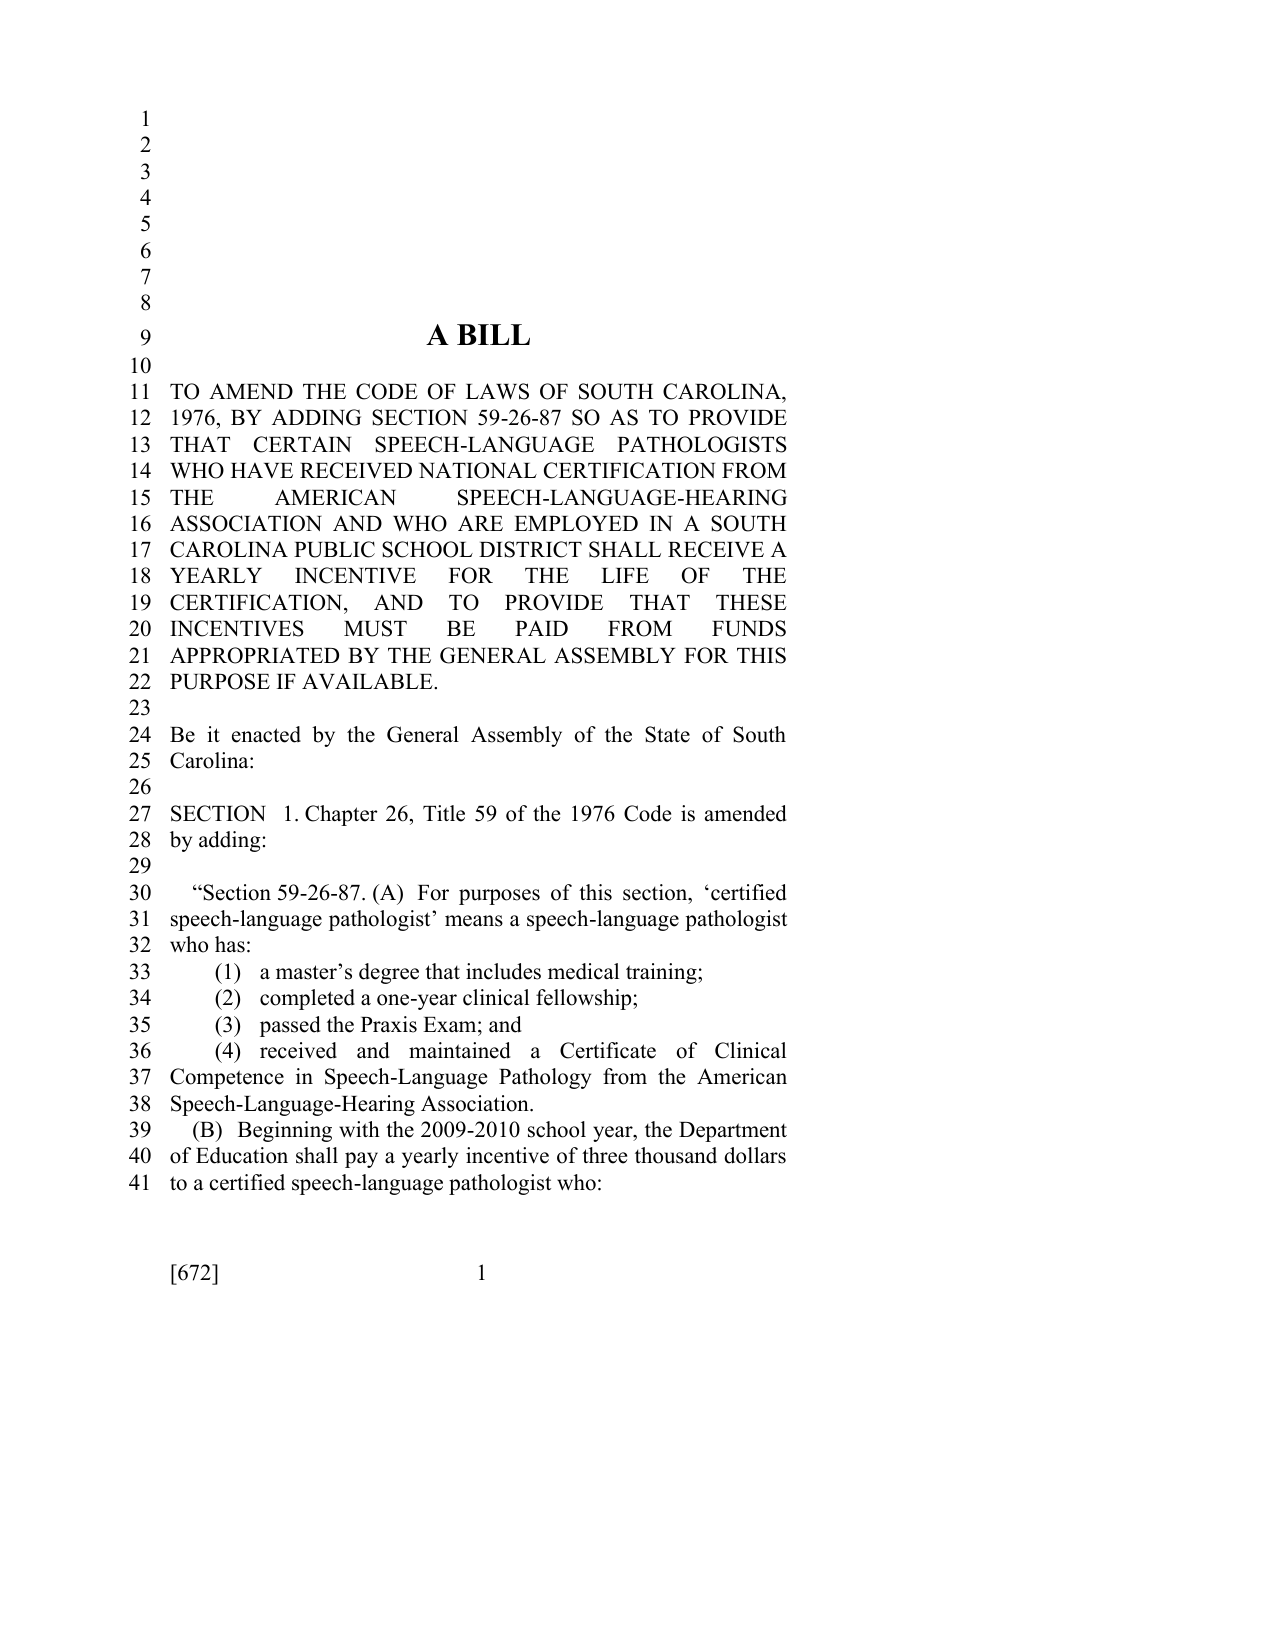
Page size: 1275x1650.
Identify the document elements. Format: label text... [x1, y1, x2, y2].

text Be it enacted by the General Assembly of the State of South Carolina: [169, 721, 787, 773]
text (B) Beginning with the 2009-2010 school year, the Department of Education shall pay a yearly incentive of three thousand dollars to a certified speech-language pathologist who: [169, 1116, 787, 1195]
text A BILL [169, 316, 787, 352]
text (4) received and maintained a Certificate of Clinical Competence in Speech-Language Pathology from the American Speech-Language-Hearing Association. [169, 1037, 787, 1116]
text SECTION 1. Chapter 26, Title 59 of the 1976 Code is amended by adding: [169, 800, 787, 852]
text (1) a master’s degree that includes medical training; [169, 958, 787, 984]
text (3) passed the Praxis Exam; and [169, 1011, 787, 1037]
text “Section 59-26-87. (A) For purposes of this section, ‘certified speech-language pathologist’ means a speech-language pathologist who has: [169, 879, 787, 958]
text TO AMEND THE CODE OF LAWS OF SOUTH CAROLINA, 1976, BY ADDING SECTION 59-26-87 SO AS TO PROVIDE THAT CERTAIN SPEECH-LANGUAGE PATHOLOGISTS WHO HAVE RECEIVED NATIONAL CERTIFICATION FROM THE AMERICAN SPEECH-LANGUAGE-HEARING ASSOCIATION AND WHO ARE EMPLOYED IN A SOUTH CAROLINA PUBLIC SCHOOL DISTRICT SHALL RECEIVE A YEARLY INCENTIVE FOR THE LIFE OF THE CERTIFICATION, AND TO PROVIDE THAT THESE INCENTIVES MUST BE PAID FROM FUNDS APPROPRIATED BY THE GENERAL ASSEMBLY FOR THIS PURPOSE IF AVAILABLE. [169, 378, 787, 694]
text (2) completed a one-year clinical fellowship; [169, 984, 787, 1011]
